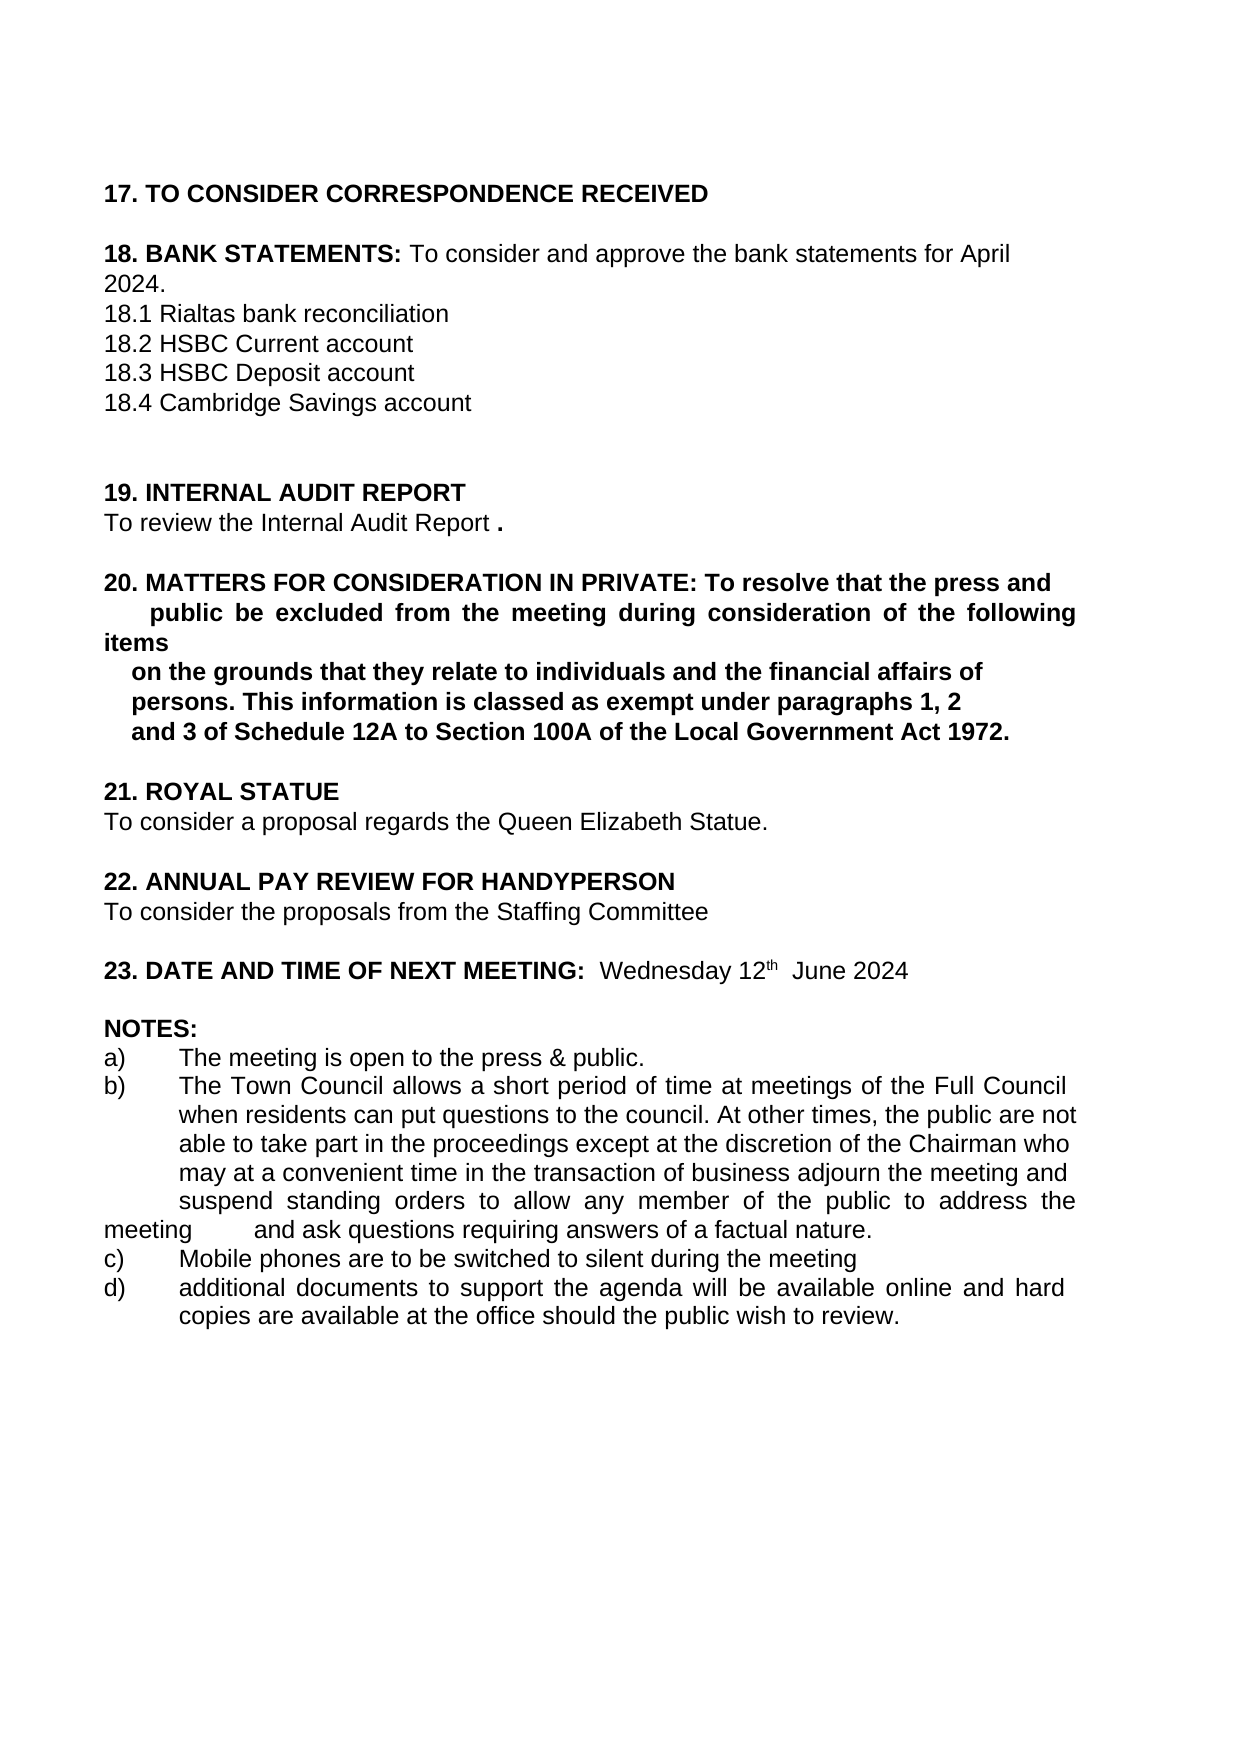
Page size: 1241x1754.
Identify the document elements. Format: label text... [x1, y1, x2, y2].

text 21. ROYAL STATUE [103, 777, 1078, 806]
text 18.4 Cambridge Savings account [103, 388, 1078, 417]
text on the grounds that they relate to individuals and the financial affairs of [103, 657, 1078, 686]
text b) The Town Council allows a short period of time at meetings of the Full Council when residents can put questions to the council. At other times, the public are not able to take part in the proceedings except at the discretion of the Chairman who may at a convenient time in the transaction of business adjourn the meeting and suspend standing orders to allow any member of the public to address the meeting and ask questions requiring answers of a factual nature. [103, 1071, 1078, 1244]
text 18.1 Rialtas bank reconciliation [103, 299, 1078, 327]
text d) additional documents to support the agenda will be available online and hard copies are available at the office should the public wish to review. [103, 1273, 1078, 1330]
text and 3 of Schedule 12A to Section 100A of the Local Government Act 1972. [103, 717, 1078, 746]
text NOTES: [103, 1014, 1078, 1043]
text 18.2 HSBC Current account [103, 328, 1078, 357]
text persons. This information is classed as exempt under paragraphs 1, 2 [103, 687, 1078, 716]
text 19. INTERNAL AUDIT REPORT [103, 478, 1078, 507]
text c) Mobile phones are to be switched to silent during the meeting [103, 1244, 1078, 1273]
text a) The meeting is open to the press & public. [103, 1043, 1078, 1071]
text 20. MATTERS FOR CONSIDERATION IN PRIVATE: To resolve that the press and [103, 568, 1078, 596]
text 23. DATE AND TIME OF NEXT MEETING: Wednesday 12th June 2024 [103, 956, 1078, 985]
text 18. BANK STATEMENTS: To consider and approve the bank statements for April 2024. [103, 239, 1078, 297]
text public be excluded from the meeting during consideration of the following items [103, 598, 1078, 656]
text 18.3 HSBC Deposit account [103, 358, 1078, 387]
text To consider the proposals from the Staffing Committee [103, 897, 1078, 925]
text 22. ANNUAL PAY REVIEW FOR HANDYPERSON [103, 867, 1078, 895]
text 17. TO CONSIDER CORRESPONDENCE RECEIVED [103, 179, 1078, 208]
text To consider a proposal regards the Queen Elizabeth Statue. [103, 807, 1078, 836]
text To review the Internal Audit Report . [103, 508, 1078, 537]
